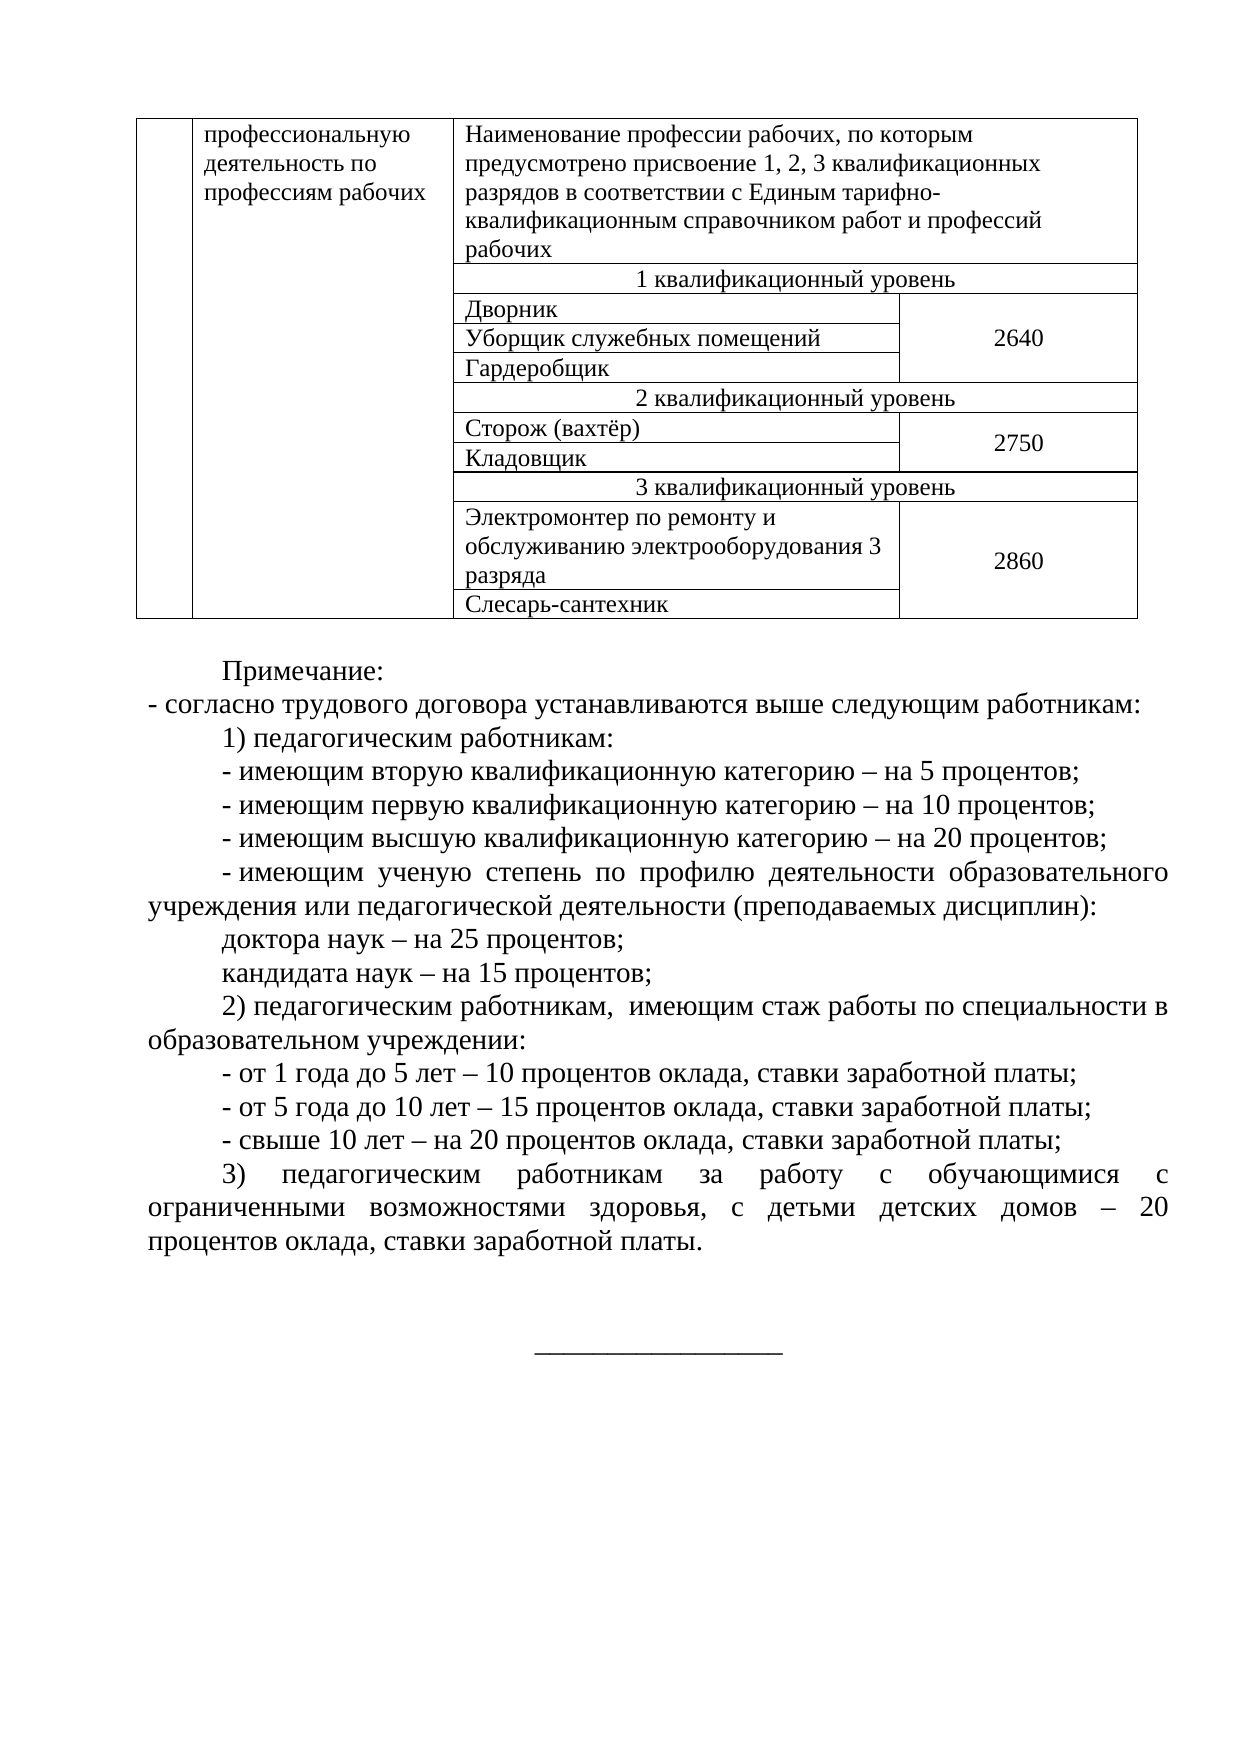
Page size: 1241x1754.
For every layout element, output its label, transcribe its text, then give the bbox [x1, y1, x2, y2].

text кандидата наук – на 15 процентов; [148, 955, 1169, 988]
table_cell 4 [137, 119, 192, 618]
table_cell Кладовщик [454, 443, 899, 471]
text - имеющим первую квалификационную категорию – на 10 процентов; [148, 787, 1169, 821]
table_cell Уборщик служебных помещений [454, 324, 899, 352]
table_cell 3 квалификационный уровень [454, 473, 1137, 501]
text - имеющим высшую квалификационную категорию – на 20 процентов; [148, 821, 1169, 854]
text - свыше 10 лет – на 20 процентов оклада, ставки заработной платы; [148, 1122, 1169, 1156]
table_cell 2 квалификационный уровень [454, 383, 1137, 412]
text Примечание: [148, 653, 1169, 686]
table_cell Электромонтер по ремонту и обслуживанию электрооборудования 3 разряда [454, 502, 899, 588]
text 2) педагогическим работникам, имеющим стаж работы по специальности в образовательном учреждении: [148, 988, 1169, 1055]
text 1) педагогическим работникам: [148, 720, 1169, 753]
text - имеющим вторую квалификационную категорию – на 5 процентов; [148, 753, 1169, 787]
table_cell 2860 [900, 502, 1137, 618]
text _________________ [148, 1324, 1169, 1357]
text - от 5 года до 10 лет – 15 процентов оклада, ставки заработной платы; [148, 1089, 1169, 1122]
text - имеющим ученую степень по профилю деятельности образовательного учреждения или педагогической деятельности (преподаваемых дисциплин): [148, 854, 1169, 921]
text - от 1 года до 5 лет – 10 процентов оклада, ставки заработной платы; [148, 1055, 1169, 1089]
text доктора наук – на 25 процентов; [148, 921, 1169, 955]
table_cell Дворник [454, 294, 899, 322]
table_cell 1 квалификационный уровень [454, 264, 1137, 293]
table_cell 2640 [900, 294, 1137, 382]
text - согласно трудового договора устанавливаются выше следующим работникам: [148, 686, 1169, 720]
text 3) педагогическим работникам за работу с обучающимися с ограниченными возможностями здоровья, с детьми детских домов – 20 процентов оклада, ставки заработной платы. [148, 1156, 1169, 1257]
table_cell Сторож (вахтёр) [454, 413, 899, 442]
table_cell 2750 [900, 413, 1137, 471]
table_cell Наименование профессии рабочих, по которым предусмотрено присвоение 1, 2, 3 квалификационных разрядов в соответствии с Единым тарифно- квалификационным справочником работ и профессий рабочих [454, 119, 1137, 263]
table_cell Слесарь-сантехник [454, 590, 899, 618]
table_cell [193, 119, 453, 618]
table_cell Гардеробщик [454, 353, 899, 382]
